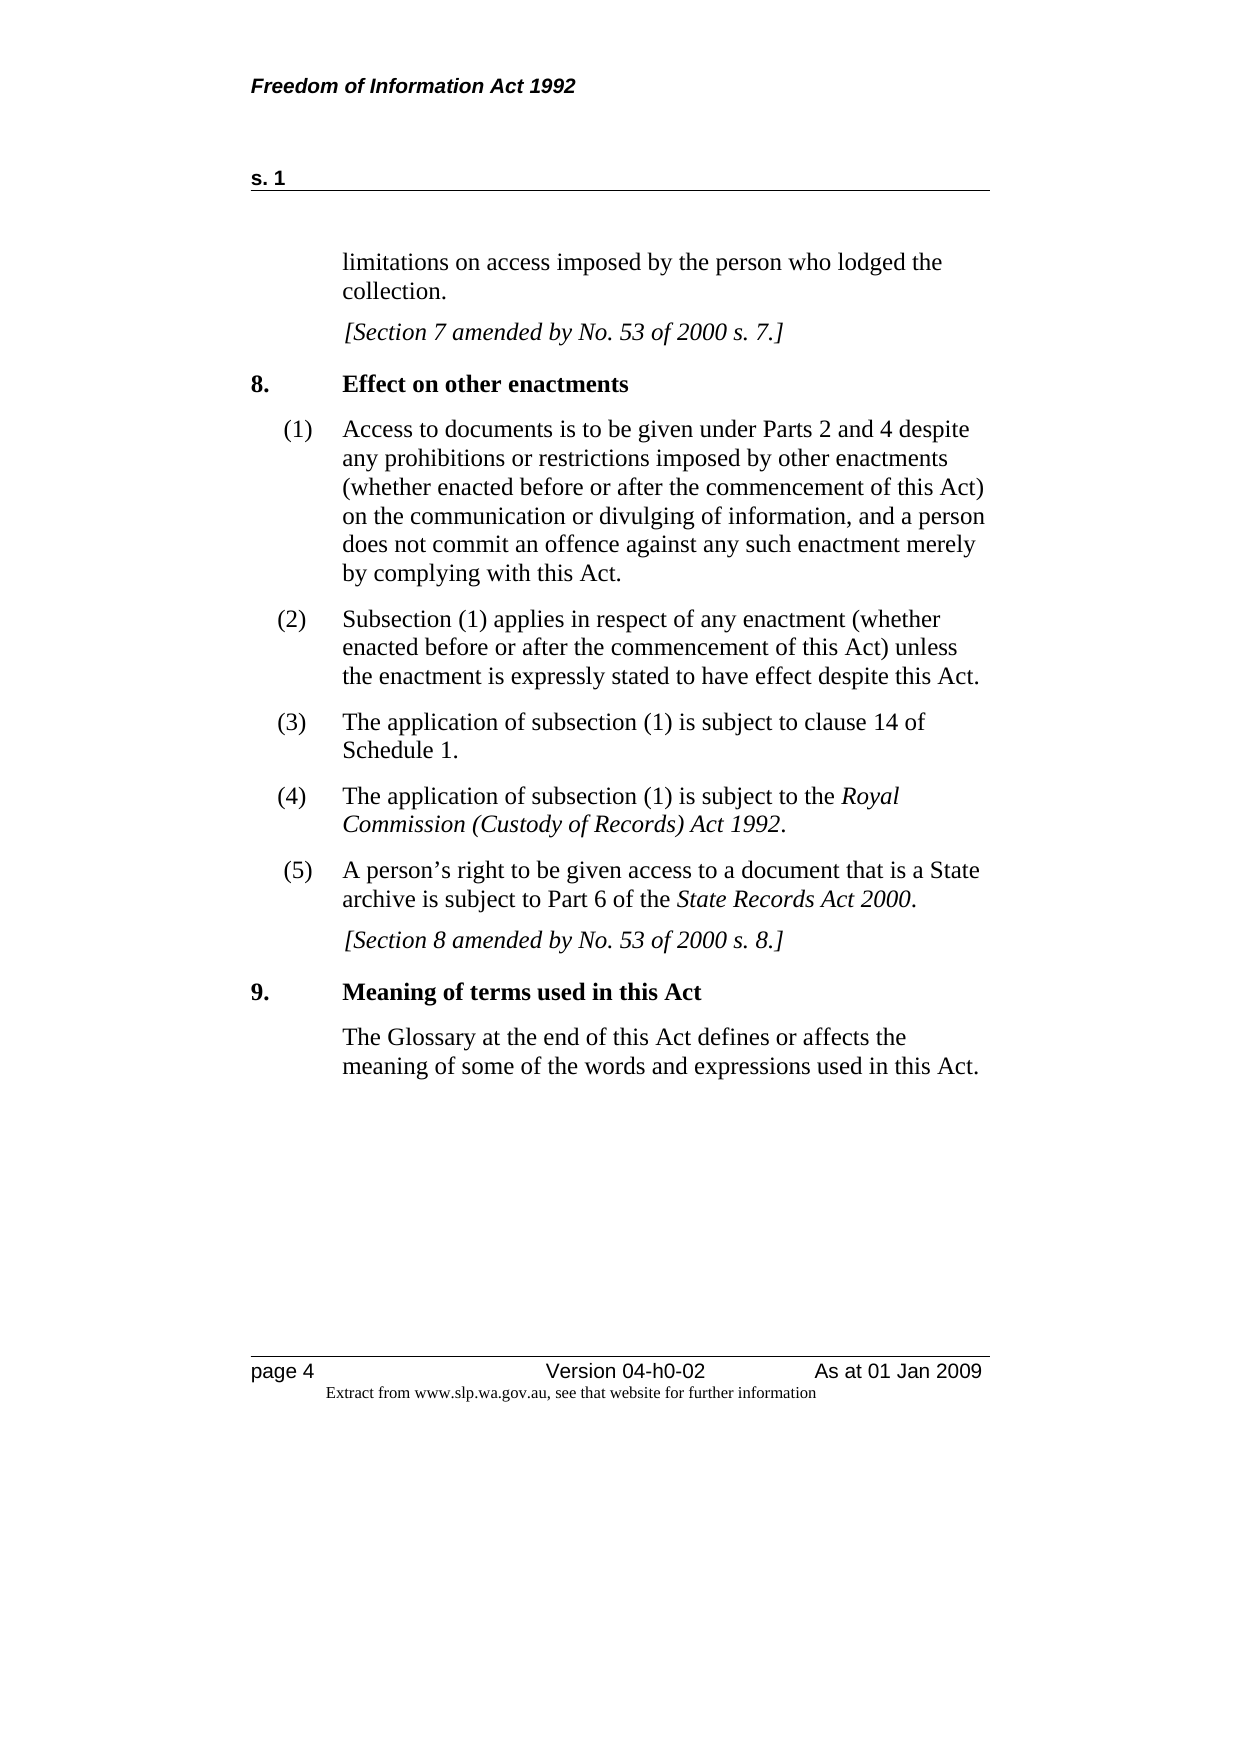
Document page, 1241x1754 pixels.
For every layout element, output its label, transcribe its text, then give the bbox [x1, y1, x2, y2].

text [Section 8 amended by No. 53 of 2000 s. 8.] [251, 925, 990, 954]
subtitle 8. Effect on other enactments [251, 369, 990, 398]
text (1) Access to documents is to be given under Parts 2 and 4 despite any prohibitions or restrictions imposed by other enactments (whether enacted before or after the commencement of this Act) on the communication or divulging of information, and a person does not commit an offence against any such enactment merely by complying with this Act. [251, 414, 990, 587]
text [Section 7 amended by No. 53 of 2000 s. 7.] [251, 317, 990, 346]
text (4) The application of subsection (1) is subject to the Royal Commission (Custody of Records) Act 1992. [251, 781, 990, 838]
text (3) The application of subsection (1) is subject to clause 14 of Schedule 1. [251, 707, 990, 764]
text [251, 247, 990, 305]
text (5) A person’s right to be given access to a document that is a State archive is subject to Part 6 of the State Records Act 2000. [251, 855, 990, 912]
text (2) Subsection (1) applies in respect of any enactment (whether enacted before or after the commencement of this Act) unless the enactment is expressly stated to have effect despite this Act. [251, 604, 990, 690]
subtitle 9. Meaning of terms used in this Act [251, 977, 990, 1005]
text The Glossary at the end of this Act defines or affects the meaning of some of the words and expressions used in this Act. [251, 1022, 990, 1079]
